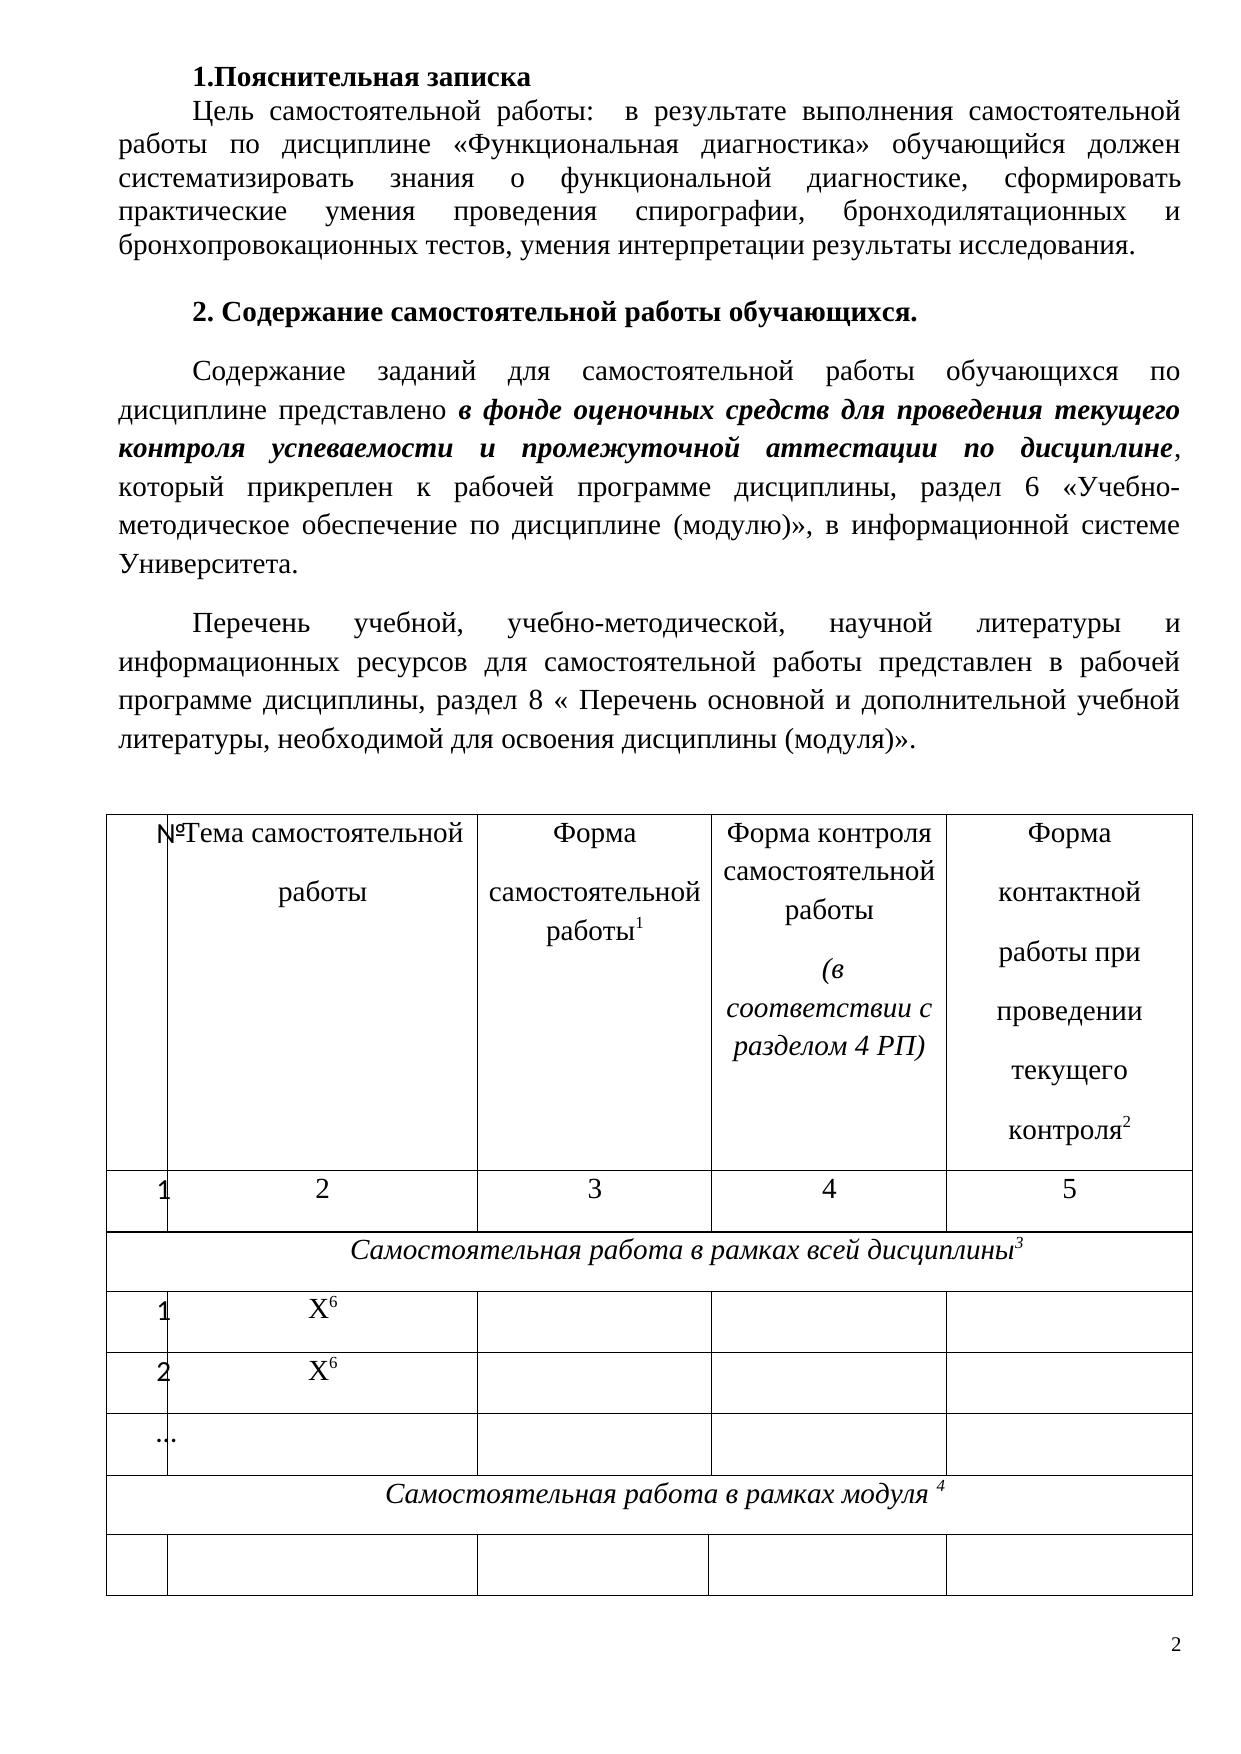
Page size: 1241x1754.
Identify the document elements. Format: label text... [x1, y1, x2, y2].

table_cell [947, 1292, 1192, 1352]
table_cell [712, 1414, 946, 1475]
table_cell 3 [478, 1171, 711, 1231]
table_cell 2 [168, 1171, 477, 1231]
table_cell … [107, 1414, 167, 1475]
table_cell Самостоятельная работа в рамках модуля 4 [107, 1476, 1192, 1534]
table_cell [478, 1535, 708, 1595]
table_cell Х6 [168, 1292, 477, 1352]
table_header Форма контактной работы при проведении текущего контроля2 [947, 815, 1192, 1170]
table_header Форма самостоятельной работы1 [478, 815, 711, 1170]
table_cell [712, 1353, 946, 1413]
table_cell 1 [107, 1292, 167, 1352]
text Содержание заданий для самостоятельной работы обучающихся по дисциплине представлено в фонде оценочных средств для проведения текущего контроля успеваемости и промежуточной аттестации по дисциплине, который прикреплен к рабочей программе дисциплины, раздел 6 «Учебно- методическое обеспечение по дисциплине (модулю)», в информационной системе Университета. [118, 353, 1181, 579]
table_cell 2 [107, 1353, 167, 1413]
table_cell 1 [107, 1535, 167, 1595]
table_cell 4 [712, 1171, 946, 1231]
table_cell [478, 1292, 711, 1352]
table_cell [947, 1535, 1192, 1595]
table_cell [947, 1414, 1192, 1475]
table_cell [478, 1353, 711, 1413]
text 2. Содержание самостоятельной работы обучающихся. [118, 294, 1181, 327]
table_header Тема самостоятельной работы [168, 815, 477, 1170]
table_header Форма контроля самостоятельной работы (в соответствии с разделом 4 РП) [712, 815, 946, 1170]
text 1.Пояснительная записка [118, 59, 1181, 93]
text Цель самостоятельной работы: в результате выполнения самостоятельной работы по дисциплине «Функциональная диагностика» обучающийся должен систематизировать знания о функциональной диагностике, сформировать практические умения проведения спирографии, бронходилятационных и бронхопровокационных тестов, умения интерпретации результаты исследования. [118, 93, 1181, 260]
table_cell Х6 [168, 1353, 477, 1413]
table_cell [168, 1535, 477, 1595]
table_cell [709, 1535, 946, 1595]
table_cell [947, 1353, 1192, 1413]
table_cell 5 [947, 1171, 1192, 1231]
table_cell 1 [107, 1171, 167, 1231]
table_header № [107, 815, 167, 1170]
table_cell [168, 1414, 477, 1475]
table_cell [712, 1292, 946, 1352]
table_cell Самостоятельная работа в рамках всей дисциплины3 [107, 1233, 1192, 1291]
text Перечень учебной, учебно-методической, научной литературы и информационных ресурсов для самостоятельной работы представлен в рабочей программе дисциплины, раздел 8 « Перечень основной и дополнительной учебной литературы, необходимой для освоения дисциплины (модуля)». [118, 605, 1181, 754]
table_cell [478, 1414, 711, 1475]
